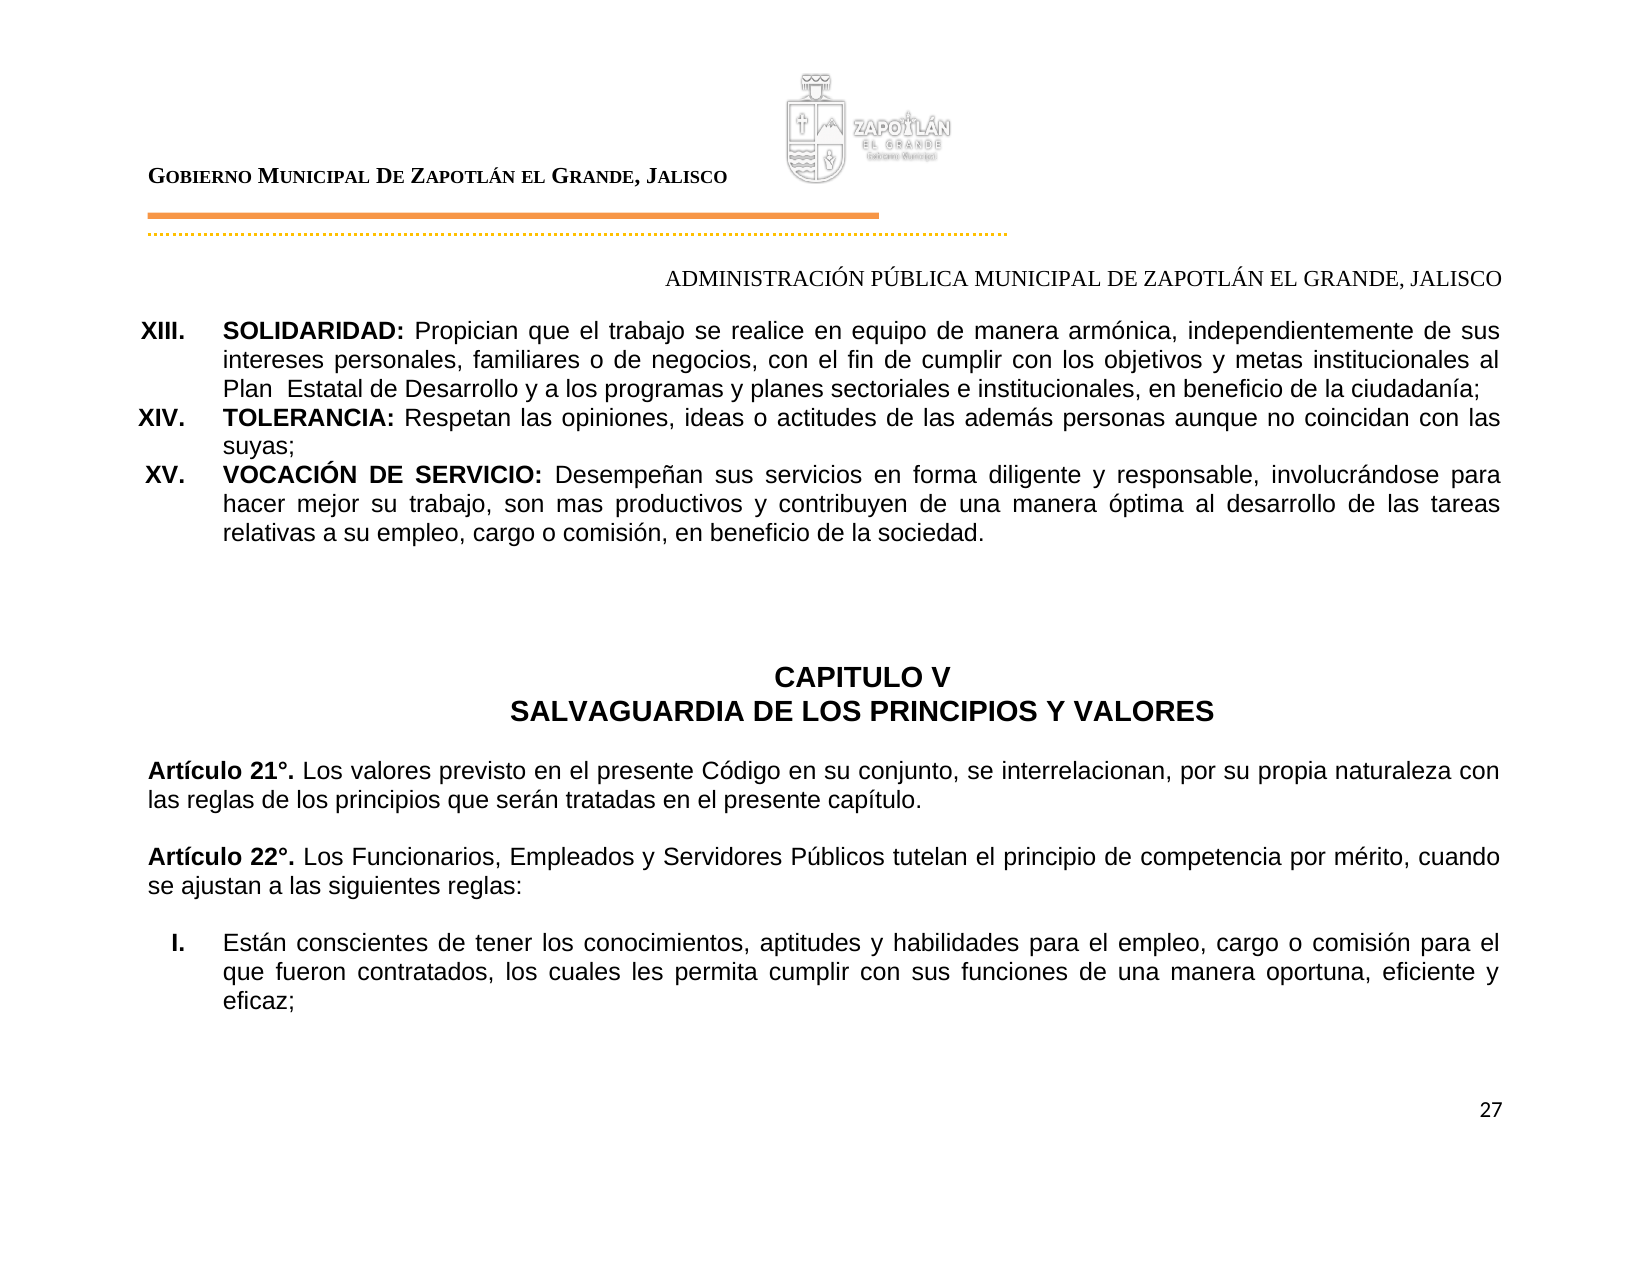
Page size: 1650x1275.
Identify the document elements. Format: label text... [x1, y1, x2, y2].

list SOLIDARIDAD: Propician que el trabajo se realice en equipo de manera armónica, independientemente de sus intereses personales, familiares o de negocios, con el fin de cumplir con los objetivos y metas institucionales al Plan Estatal de Desarrollo y a los programas y planes sectoriales e institucionales, en beneficio de la ciudadanía; [185, 317, 1502, 403]
text CAPITULO V [223, 660, 1502, 694]
list Están conscientes de tener los conocimientos, aptitudes y habilidades para el empleo, cargo o comisión para el que fueron contratados, los cuales les permita cumplir con sus funciones de una manera oportuna, eficiente y eficaz; [185, 928, 1502, 1015]
list VOCACIÓN DE SERVICIO: Desempeñan sus servicios en forma diligente y responsable, involucrándose para hacer mejor su trabajo, son mas productivos y contribuyen de una manera óptima al desarrollo de las tareas relativas a su empleo, cargo o comisión, en beneficio de la sociedad. [185, 460, 1502, 547]
list TOLERANCIA: Respetan las opiniones, ideas o actitudes de las además personas aunque no coincidan con las suyas; [185, 403, 1502, 460]
text Artículo 21°. Los valores previsto en el presente Código en su conjunto, se interrelacionan, por su propia naturaleza con las reglas de los principios que serán tratadas en el presente capítulo. [148, 756, 1502, 813]
text SALVAGUARDIA DE LOS PRINCIPIOS Y VALORES [223, 694, 1502, 727]
text Artículo 22°. Los Funcionarios, Empleados y Servidores Públicos tutelan el principio de competencia por mérito, cuando se ajustan a las siguientes reglas: [148, 842, 1502, 900]
picture [779, 73, 958, 184]
